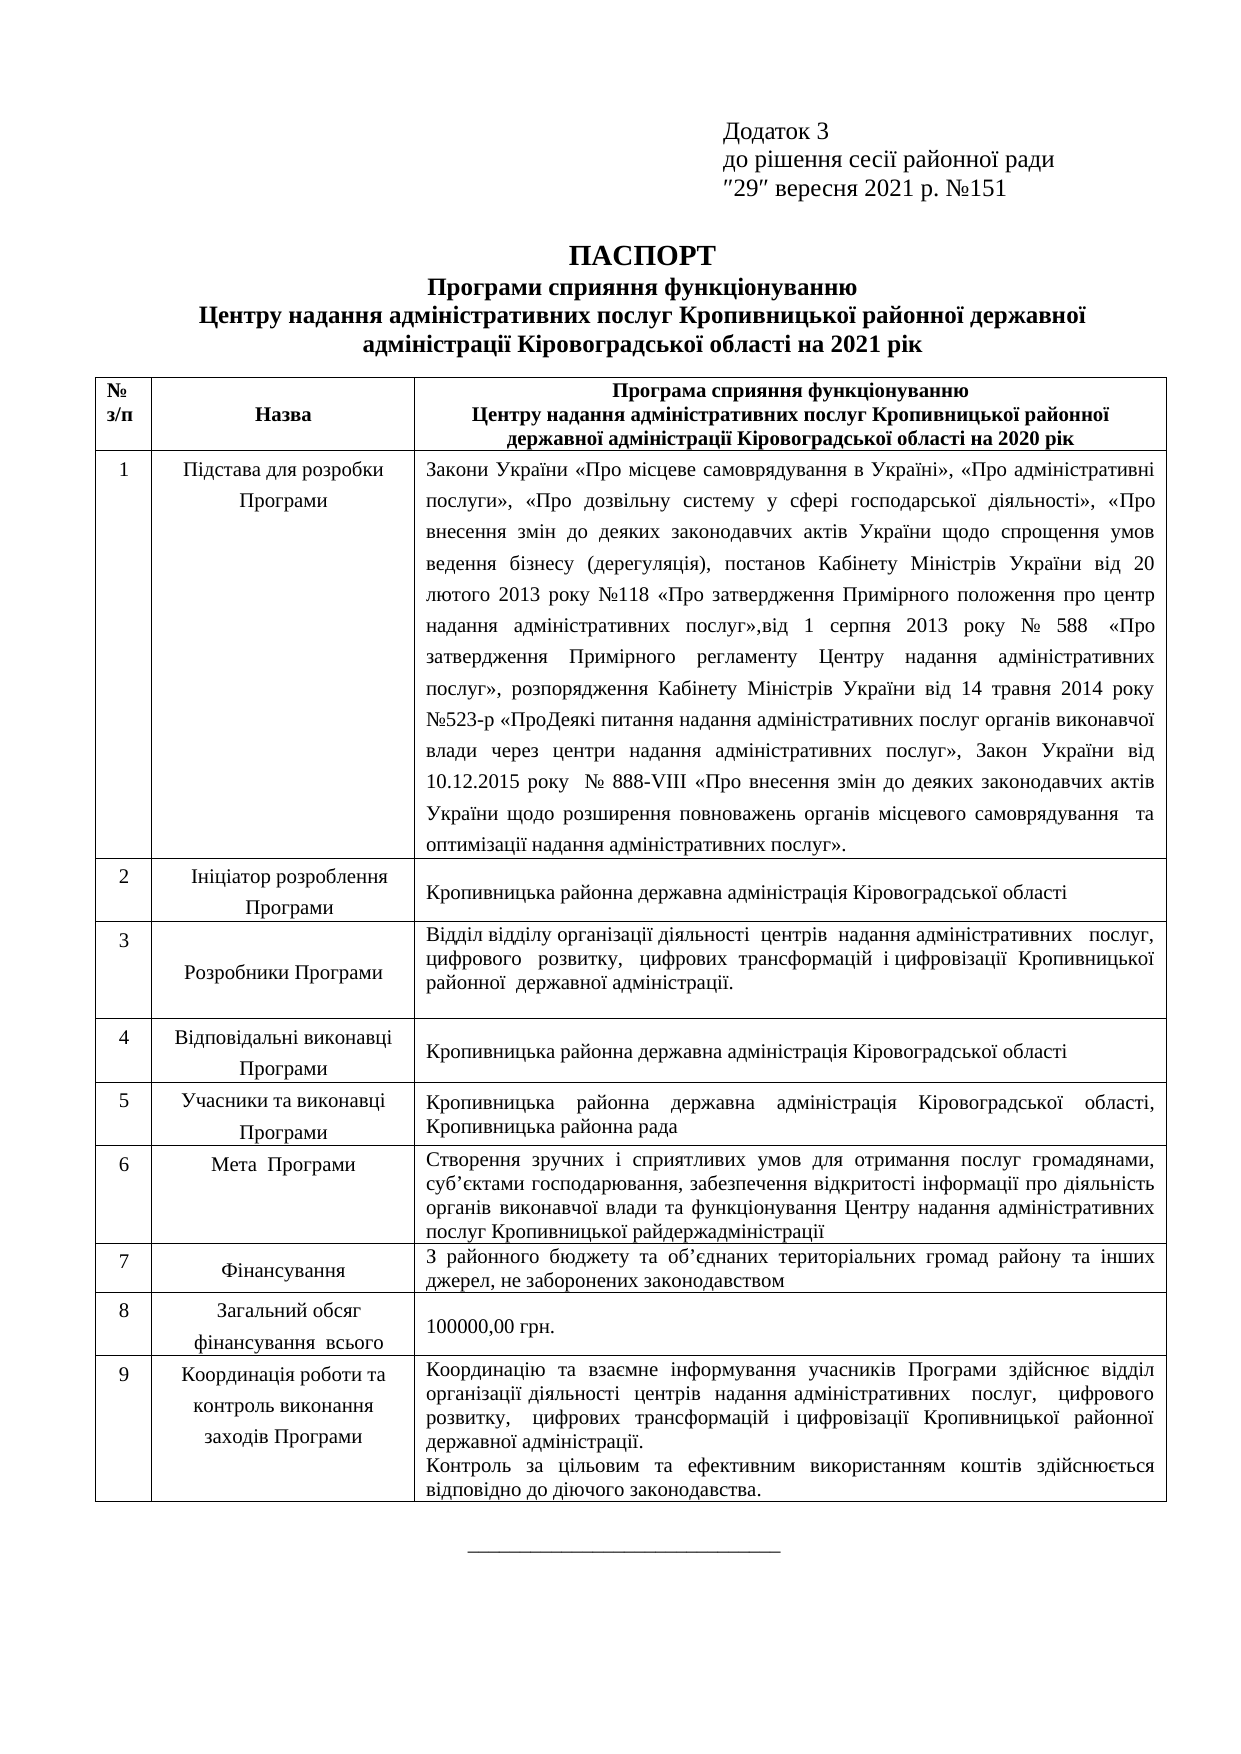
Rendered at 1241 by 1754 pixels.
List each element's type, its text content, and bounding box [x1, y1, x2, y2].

table_cell 4 [96, 1019, 151, 1082]
table_cell Підстава для розробки Програми [152, 451, 414, 857]
table_cell 1 [96, 451, 151, 857]
table_cell 2 [96, 859, 151, 921]
table_cell 5 [96, 1083, 151, 1145]
table_cell Відповідальні виконавці Програми [152, 1019, 414, 1082]
text до рішення сесії районної ради [723, 144, 1152, 173]
table_cell Розробники Програми [152, 922, 414, 1018]
table_cell 6 [96, 1146, 151, 1243]
table_cell Кропивницька районна державна адміністрація Кіровоградської області [415, 859, 1166, 921]
table_cell З районного бюджету та об’єднаних територіальних громад району та інших джерел, не заборонених законодавством [415, 1244, 1166, 1292]
table_cell 3 [96, 922, 151, 1018]
table_cell Кропивницька районна державна адміністрація Кіровоградської області, Кропивницька районна рада [415, 1083, 1166, 1145]
table_cell Закони України «Про місцеве самоврядування в Україні», «Про адміністративні послуги», «Про дозвільну систему у сфері господарської діяльності», «Про внесення змін до деяких законодавчих актів України щодо спрощення умов ведення бізнесу (дерегуляція), постанов Кабінету Міністрів України від 20 лютого 2013 року №118 «Про затвердження Примірного положення про центр надання адміністративних послуг»,від 1 серпня 2013 року № 588 «Про затвердження Примірного регламенту Центру надання адміністративних послуг», розпорядження Кабінету Міністрів України від 14 травня 2014 року №523-р «ПроДеякі питання надання адміністративних послуг органів виконавчої влади через центри надання адміністративних послуг», Закон України від 10.12.2015 року № 888-VIII «Про внесення змін до деяких законодавчих актів України щодо розширення повноважень органів місцевого самоврядування та оптимізації надання адміністративних послуг». [415, 451, 1166, 857]
table_cell 9 [96, 1356, 151, 1501]
text Програми сприяння функціонуванню [133, 272, 1152, 300]
table_cell 100000,00 грн. [415, 1293, 1166, 1355]
text ______________________________ [133, 1531, 1115, 1555]
table_cell Ініціатор розроблення Програми [152, 859, 414, 921]
table_cell Мета Програми [152, 1146, 414, 1243]
table_cell Учасники та виконавці Програми [152, 1083, 414, 1145]
table_header Назва [152, 378, 414, 450]
table_cell Координація роботи та контроль виконання заходів Програми [152, 1356, 414, 1501]
table_header Програма сприяння функціонуванню Центру надання адміністративних послуг Кропивницької районної державної адміністрації Кіровоградської області на 2020 рік [415, 378, 1166, 450]
text ″29″ вересня 2021 р. №151 [723, 173, 1152, 202]
table_cell Створення зручних і сприятливих умов для отримання послуг громадянами, суб’єктами господарювання, забезпечення відкритості інформації про діяльність органів виконавчої влади та функціонування Центру надання адміністративних послуг Кропивницької райдержадміністрації [415, 1146, 1166, 1243]
table_cell Відділ відділу організації діяльності центрів надання адміністративних послуг, цифрового розвитку, цифрових трансформацій і цифровізації Кропивницької районної державної адміністрації. [415, 922, 1166, 1018]
table_cell 8 [96, 1293, 151, 1355]
table_cell Кропивницька районна державна адміністрація Кіровоградської області [415, 1019, 1166, 1082]
text ПАСПОРТ [133, 238, 1152, 272]
text Центру надання адміністративних послуг Кропивницької районної державної адміністрації Кіровоградської області на 2021 рік [133, 300, 1152, 358]
table_cell 7 [96, 1244, 151, 1292]
table_cell Координацію та взаємне інформування учасників Програми здійснює відділ організації діяльності центрів надання адміністративних послуг, цифрового розвитку, цифрових трансформацій і цифровізації Кропивницької районної державної адміністрації. Контроль за цільовим та ефективним використанням коштів здійснюється відповідно до діючого законодавства. [415, 1356, 1166, 1501]
text Додаток 3 [649, 116, 1152, 144]
table_header № з/п [96, 378, 151, 450]
table_cell Загальний обсяг фінансування всього [152, 1293, 414, 1355]
table_cell Фінансування [152, 1244, 414, 1292]
